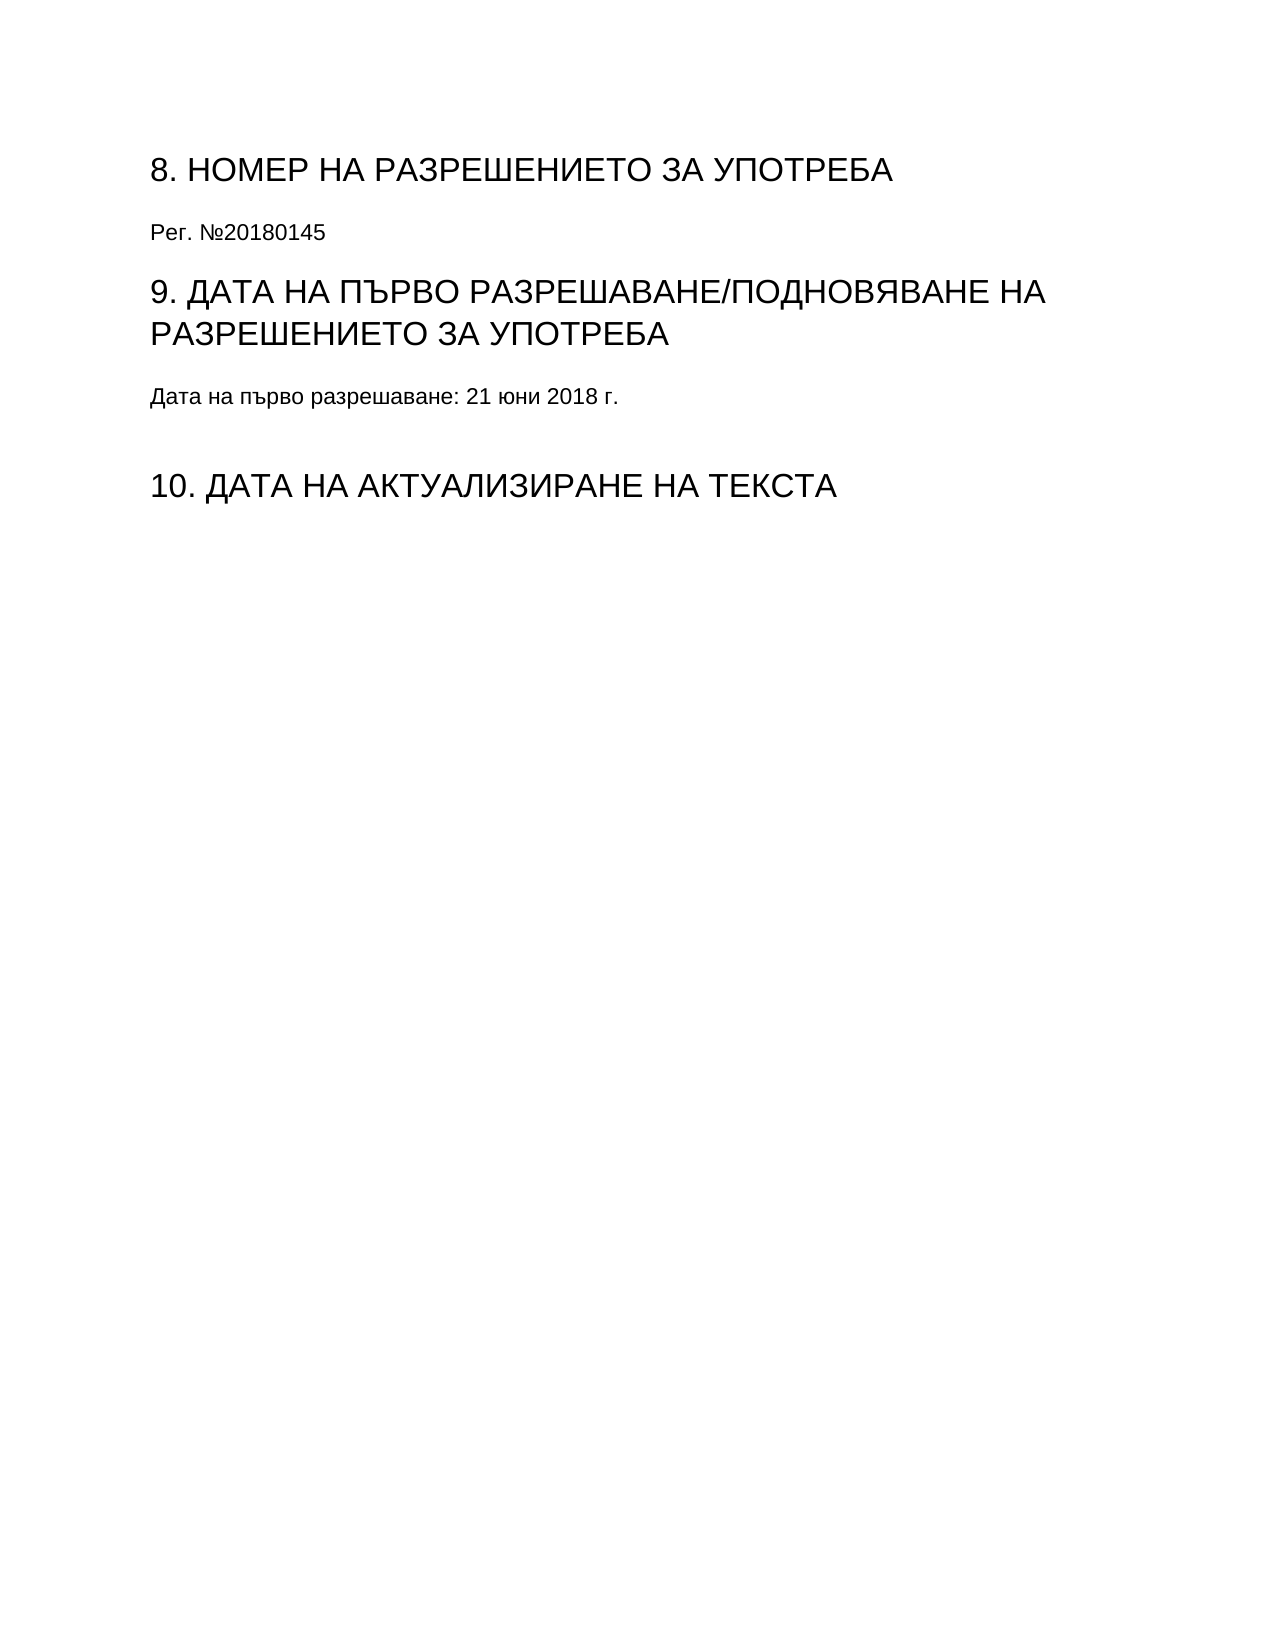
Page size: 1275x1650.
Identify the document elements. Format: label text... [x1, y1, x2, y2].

subtitle 9. ДАТА НА ПЪРВО РАЗРЕШАВАНЕ/ПОДНОВЯВАНЕ НА РАЗРЕШЕНИЕТО ЗА УПОТРЕБА [150, 272, 1125, 352]
subtitle 10. ДАТА НА АКТУАЛИЗИРАНЕ НА ТЕКСТА [150, 466, 1125, 505]
subtitle 8. НОМЕР НА РАЗРЕШЕНИЕТО ЗА УПОТРЕБА [150, 150, 1125, 188]
text Дата на първо разрешаване: 21 юни 2018 г. [150, 383, 1125, 409]
text Peг. №20180145 [150, 219, 1125, 246]
